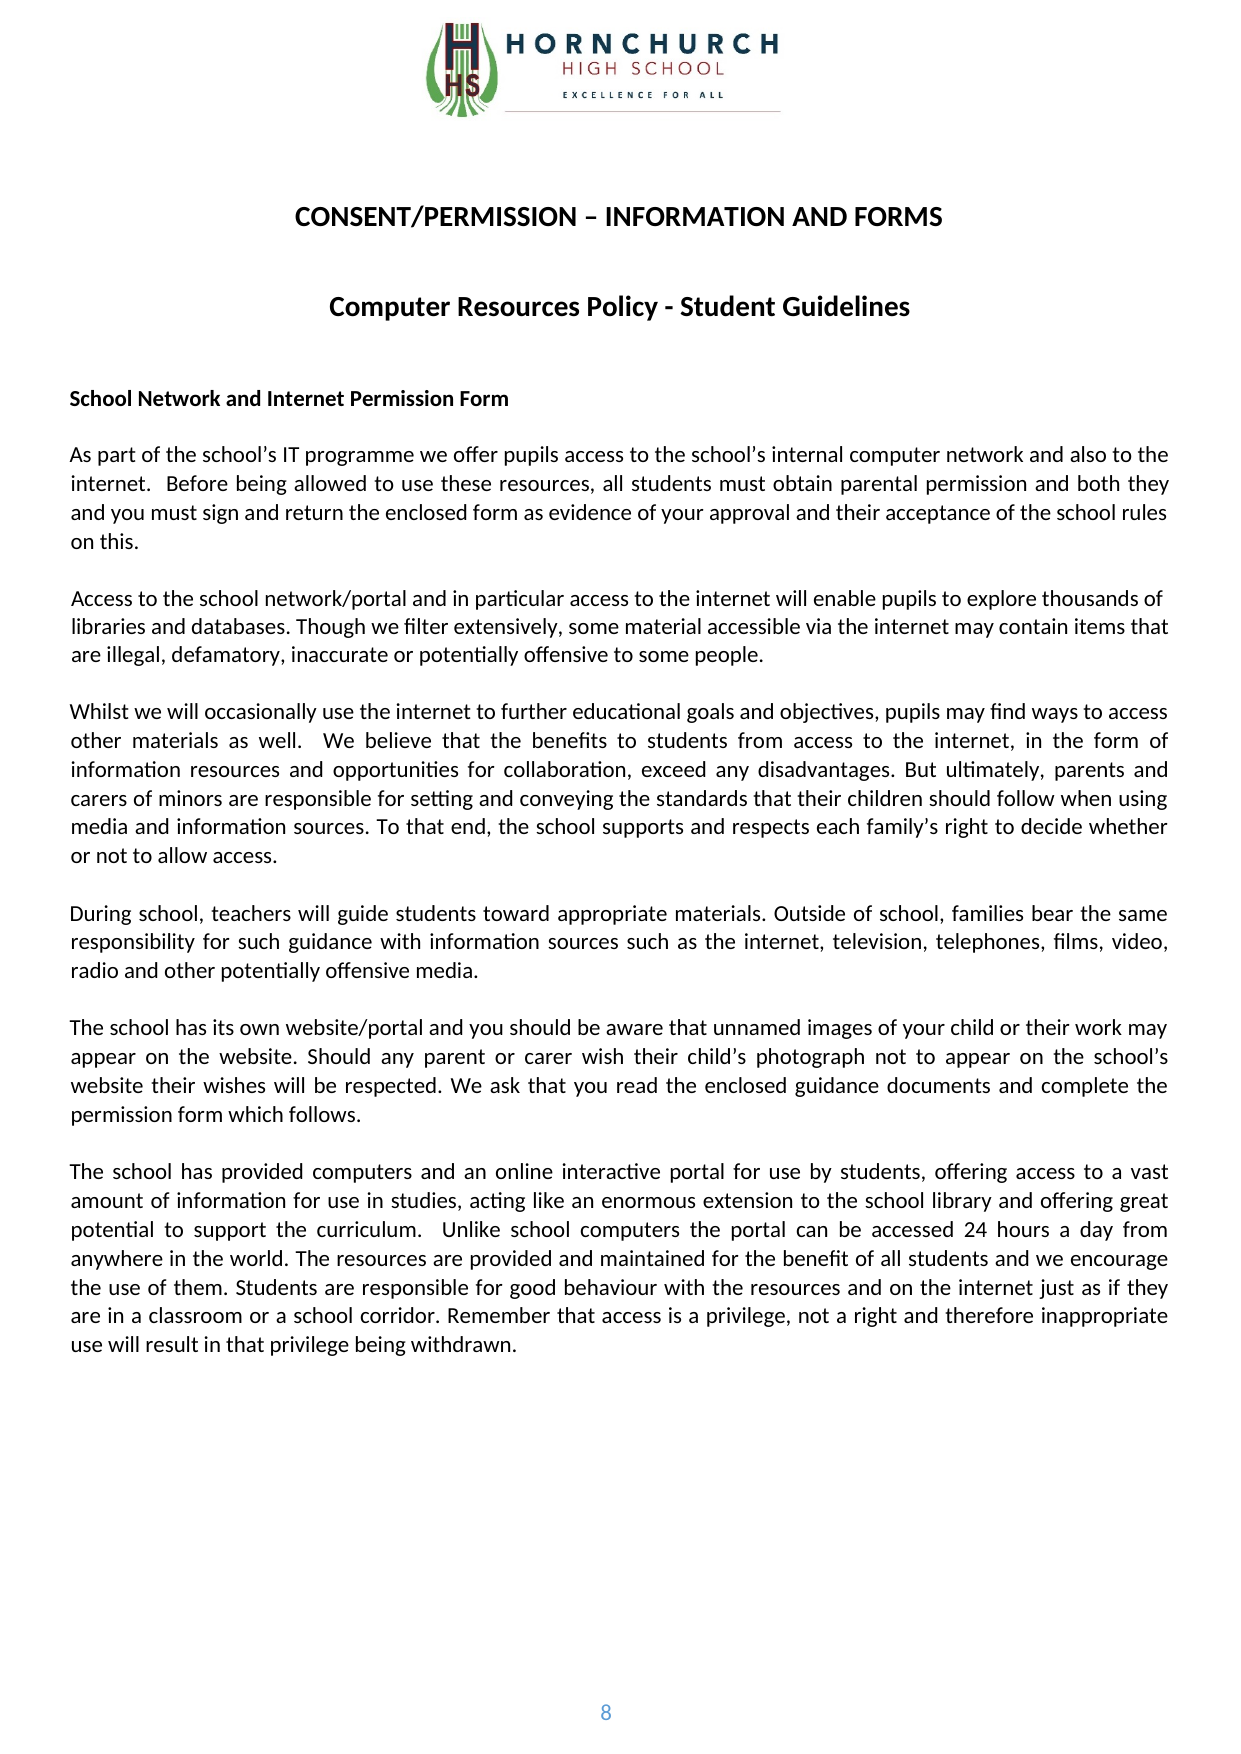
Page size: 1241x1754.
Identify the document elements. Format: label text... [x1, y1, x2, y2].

text The school has its own website/portal and you should be aware that unnamed images of your child or their work may appear on the website. Should any parent or carer wish their child’s photograph not to appear on the school’s website their wishes will be respected. We ask that you read the enclosed guidance documents and complete the permission form which follows. [69, 1013, 1171, 1128]
picture [421, 17, 791, 122]
text The school has provided computers and an online interactive portal for use by students, offering access to a vast amount of information for use in studies, acting like an enormous extension to the school library and offering great potential to support the curriculum. Unlike school computers the portal can be accessed 24 hours a day from anywhere in the world. The resources are provided and maintained for the benefit of all students and we encourage the use of them. Students are responsible for good behaviour with the resources and on the internet just as if they are in a classroom or a school corridor. Remember that access is a privilege, not a right and therefore inappropriate use will result in that privilege being withdrawn. [69, 1157, 1171, 1358]
subtitle School Network and Internet Permission Form [69, 384, 1170, 412]
text As part of the school’s IT programme we offer pupils access to the school’s internal computer network and also to the internet. Before being allowed to use these resources, all students must obtain parental permission and both they and you must sign and return the enclosed form as evidence of your approval and their acceptance of the school rules on this. [69, 441, 1171, 555]
text Whilst we will occasionally use the internet to further educational goals and objectives, pupils may find ways to access other materials as well. We believe that the benefits to students from access to the internet, in the form of information resources and opportunities for collaboration, exceed any disadvantages. But ultimately, parents and carers of minors are responsible for setting and conveying the standards that their children should follow when using media and information sources. To that end, the school supports and respects each family’s right to decide whether or not to allow access. [69, 697, 1171, 869]
text During school, teachers will guide students toward appropriate materials. Outside of school, families bear the same responsibility for such guidance with information sources such as the internet, television, telephones, films, video, radio and other potentially offensive media. [69, 899, 1171, 984]
text Access to the school network/portal and in particular access to the internet will enable pupils to explore thousands of libraries and databases. Though we filter extensively, some material accessible via the internet may contain items that are illegal, defamatory, inaccurate or potentially offensive to some people. [71, 584, 1171, 668]
subtitle CONSENT/PERMISSION – INFORMATION AND FORMS [68, 198, 1169, 233]
subtitle Computer Resources Policy - Student Guidelines [69, 288, 1171, 324]
